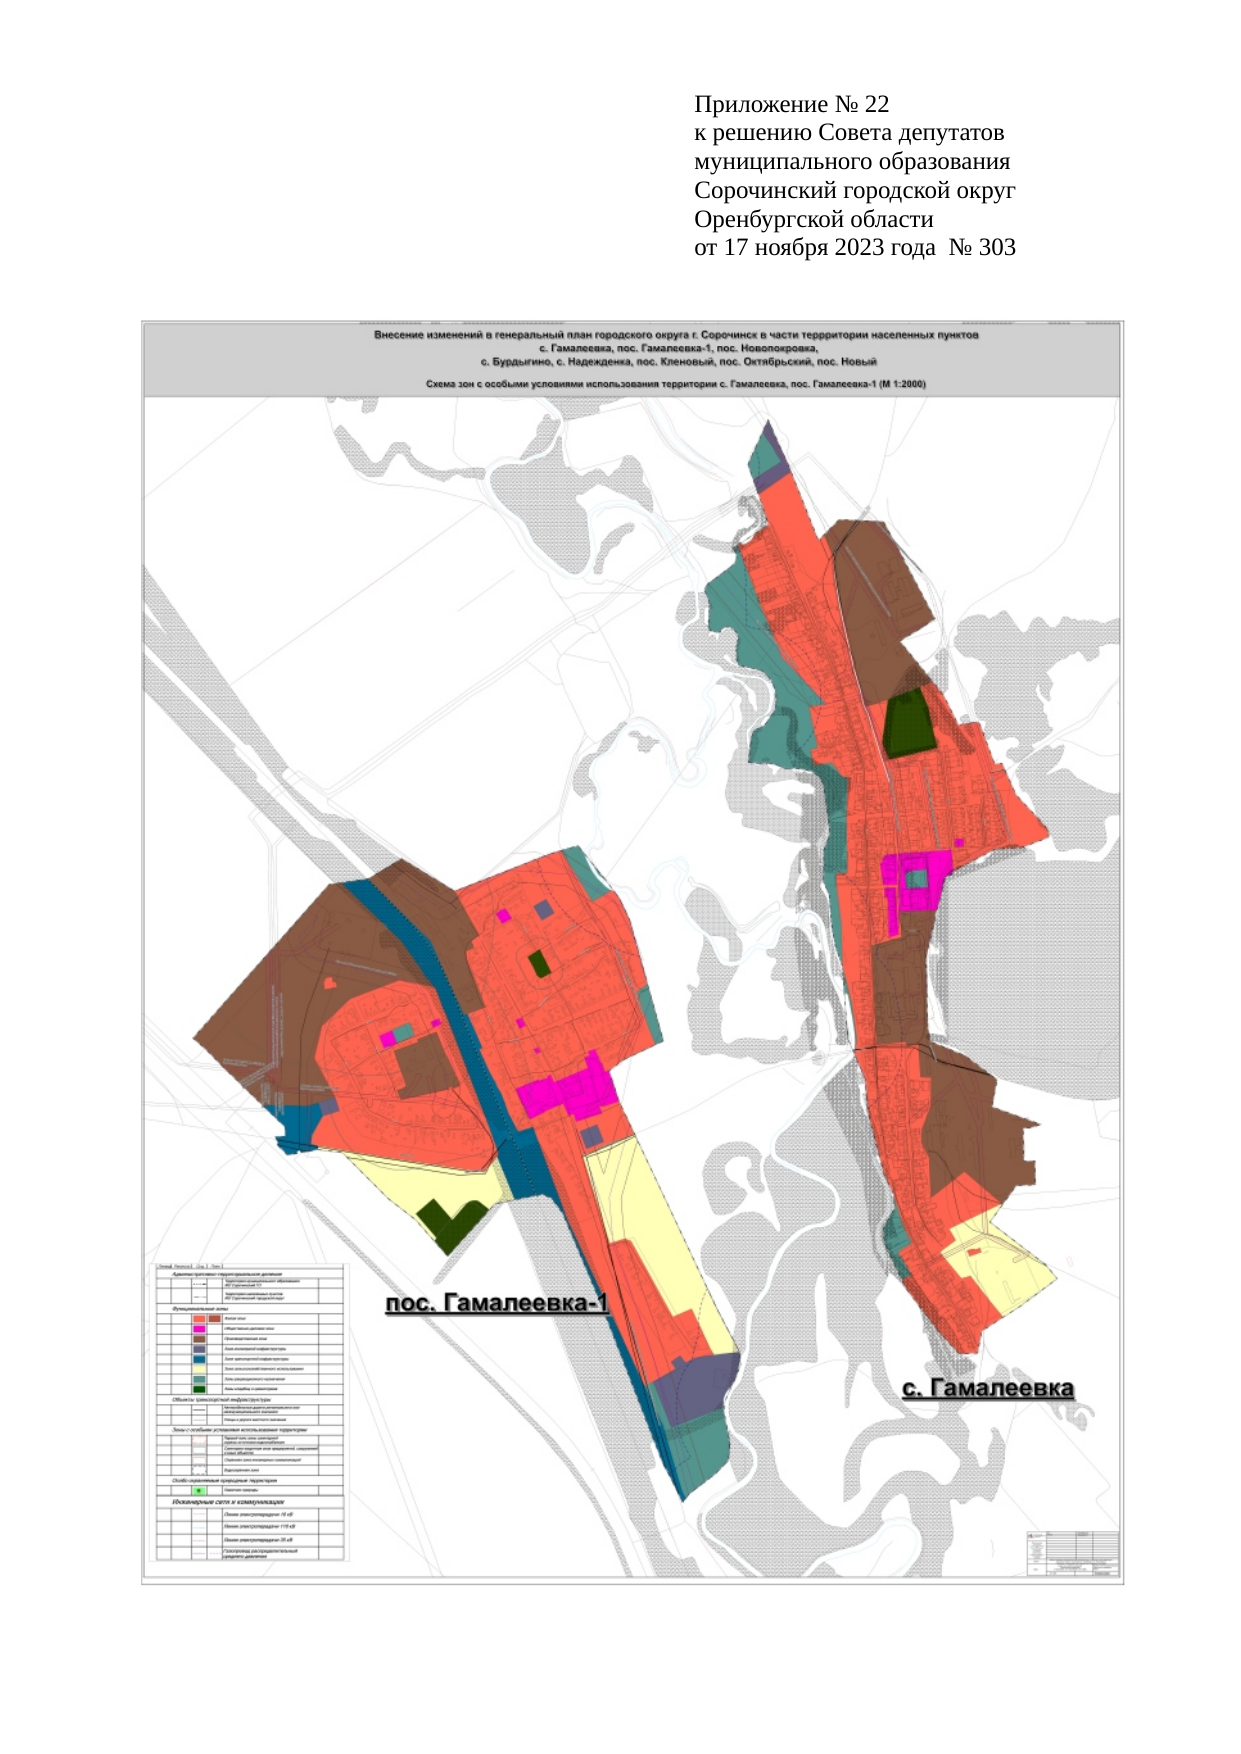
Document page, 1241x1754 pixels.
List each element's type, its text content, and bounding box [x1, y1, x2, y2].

text от 17 ноября 2023 года № 303 [694, 232, 1152, 261]
picture [141, 318, 1127, 1589]
text к решению Совета депутатов муниципального образования Сорочинский городской округ Оренбургской области [694, 117, 1152, 232]
text Приложение № 22 [694, 89, 1152, 117]
